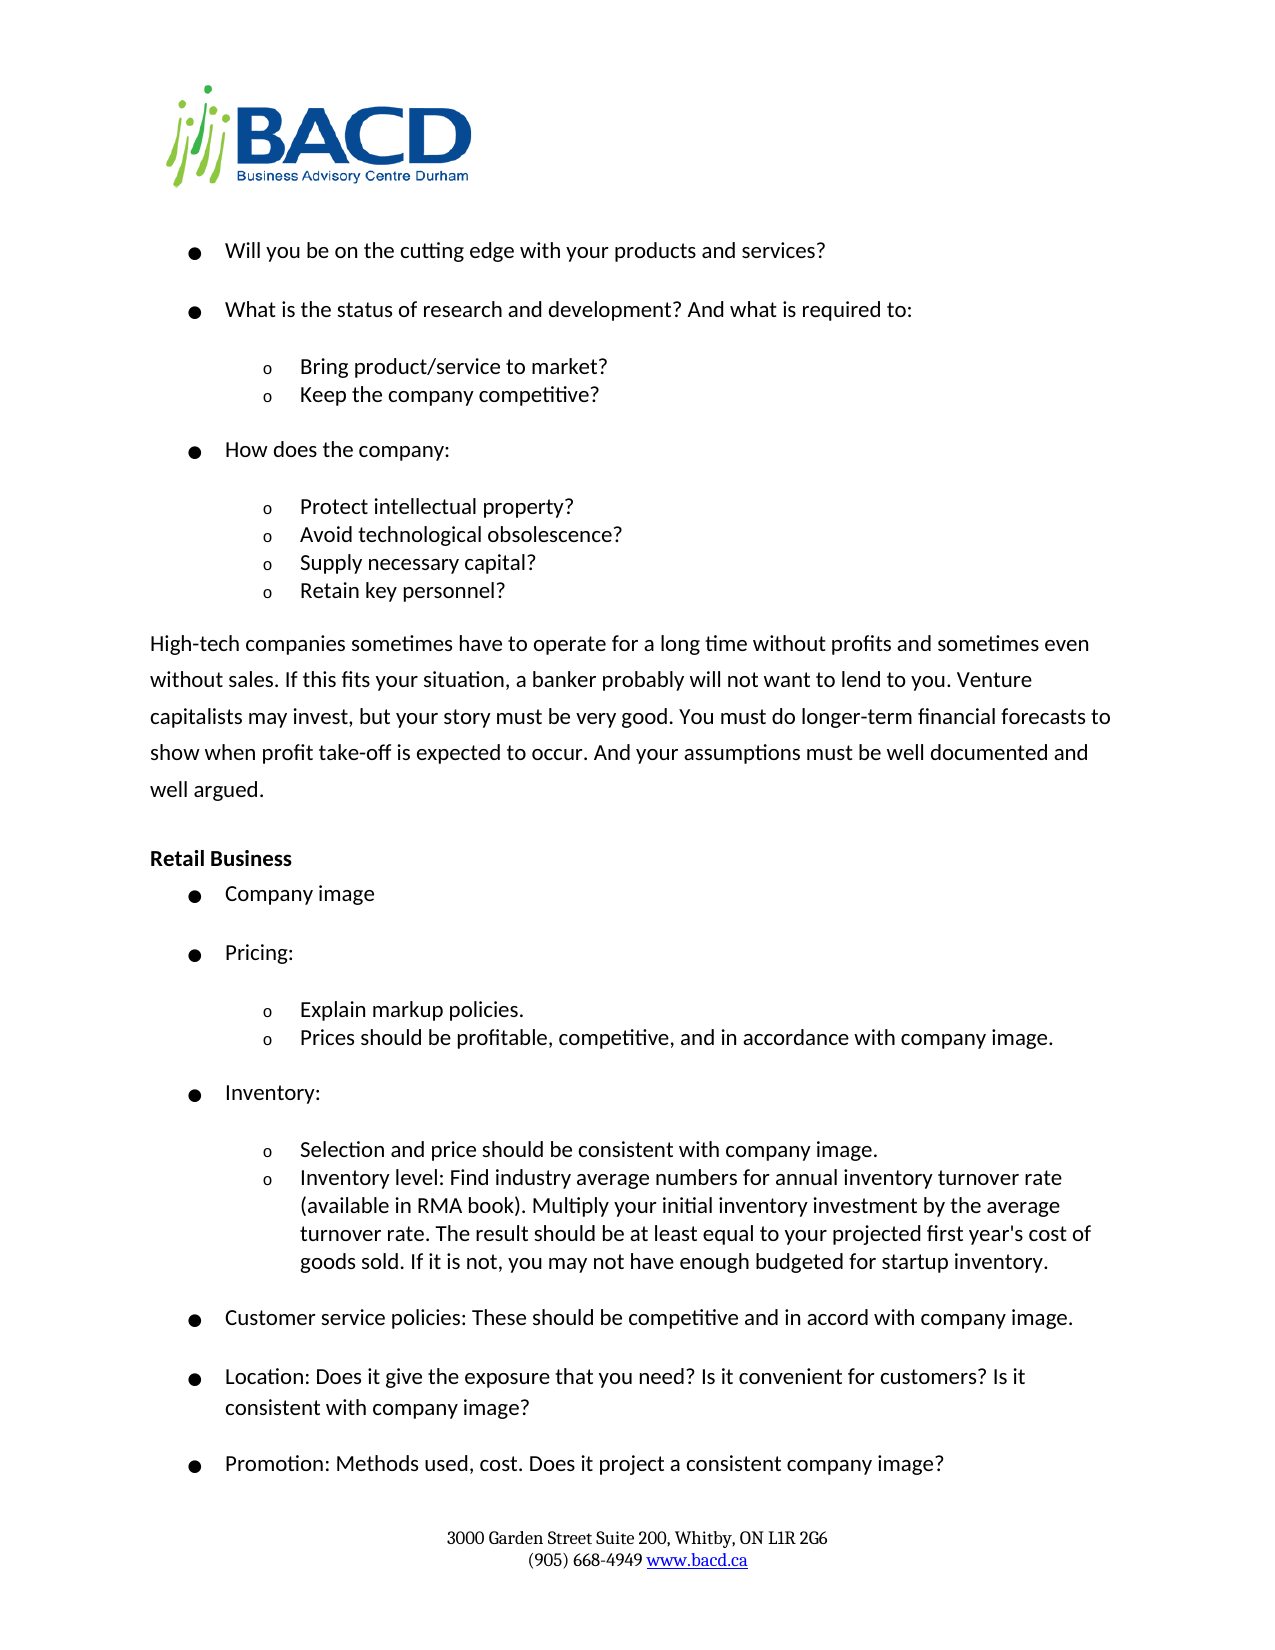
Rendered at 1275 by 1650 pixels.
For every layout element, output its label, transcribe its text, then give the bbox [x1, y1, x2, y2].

list Will you be on the cutting edge with your products and services? [187, 234, 1125, 268]
list Company image [187, 877, 1125, 911]
list Prices should be profitable, competitive, and in accordance with company image. [262, 1023, 1125, 1051]
text High-tech companies sometimes have to operate for a long time without profits and sometimes even without sales. If this fits your situation, a banker probably will not want to lend to you. Venture capitalists may invest, but your story must be very good. You must do longer-term financial forecasts to show when profit take-off is expected to occur. And your assumptions must be well documented and well argued. [150, 629, 1125, 803]
list Retain key personnel? [262, 576, 1125, 604]
list Inventory: [187, 1076, 1125, 1110]
list Protect intellectual property? [262, 492, 1125, 520]
list Avoid technological obsolescence? [262, 520, 1125, 548]
list Customer service policies: These should be competitive and in accord with company image. [187, 1300, 1125, 1334]
picture [150, 75, 488, 201]
list Selection and price should be consistent with company image. [262, 1135, 1125, 1163]
list Location: Does it give the exposure that you need? Is it convenient for customers? Is it consistent with company image? [187, 1359, 1125, 1422]
list Pricing: [187, 936, 1125, 970]
list Keep the company competitive? [262, 380, 1125, 408]
list Promotion: Methods used, cost. Does it project a consistent company image? [187, 1447, 1125, 1481]
list Inventory level: Find industry average numbers for annual inventory turnover rate (available in RMA book). Multiply your initial inventory investment by the average turnover rate. The result should be at least equal to your projected first year's cost of goods sold. If it is not, you may not have enough budgeted for startup inventory. [262, 1163, 1125, 1275]
list Supply necessary capital? [262, 548, 1125, 576]
list Bring product/service to market? [262, 352, 1125, 380]
text Retail Business [150, 844, 1125, 872]
list Explain markup policies. [262, 995, 1125, 1023]
list What is the status of research and development? And what is required to: [187, 293, 1125, 327]
list How does the company: [187, 433, 1125, 467]
